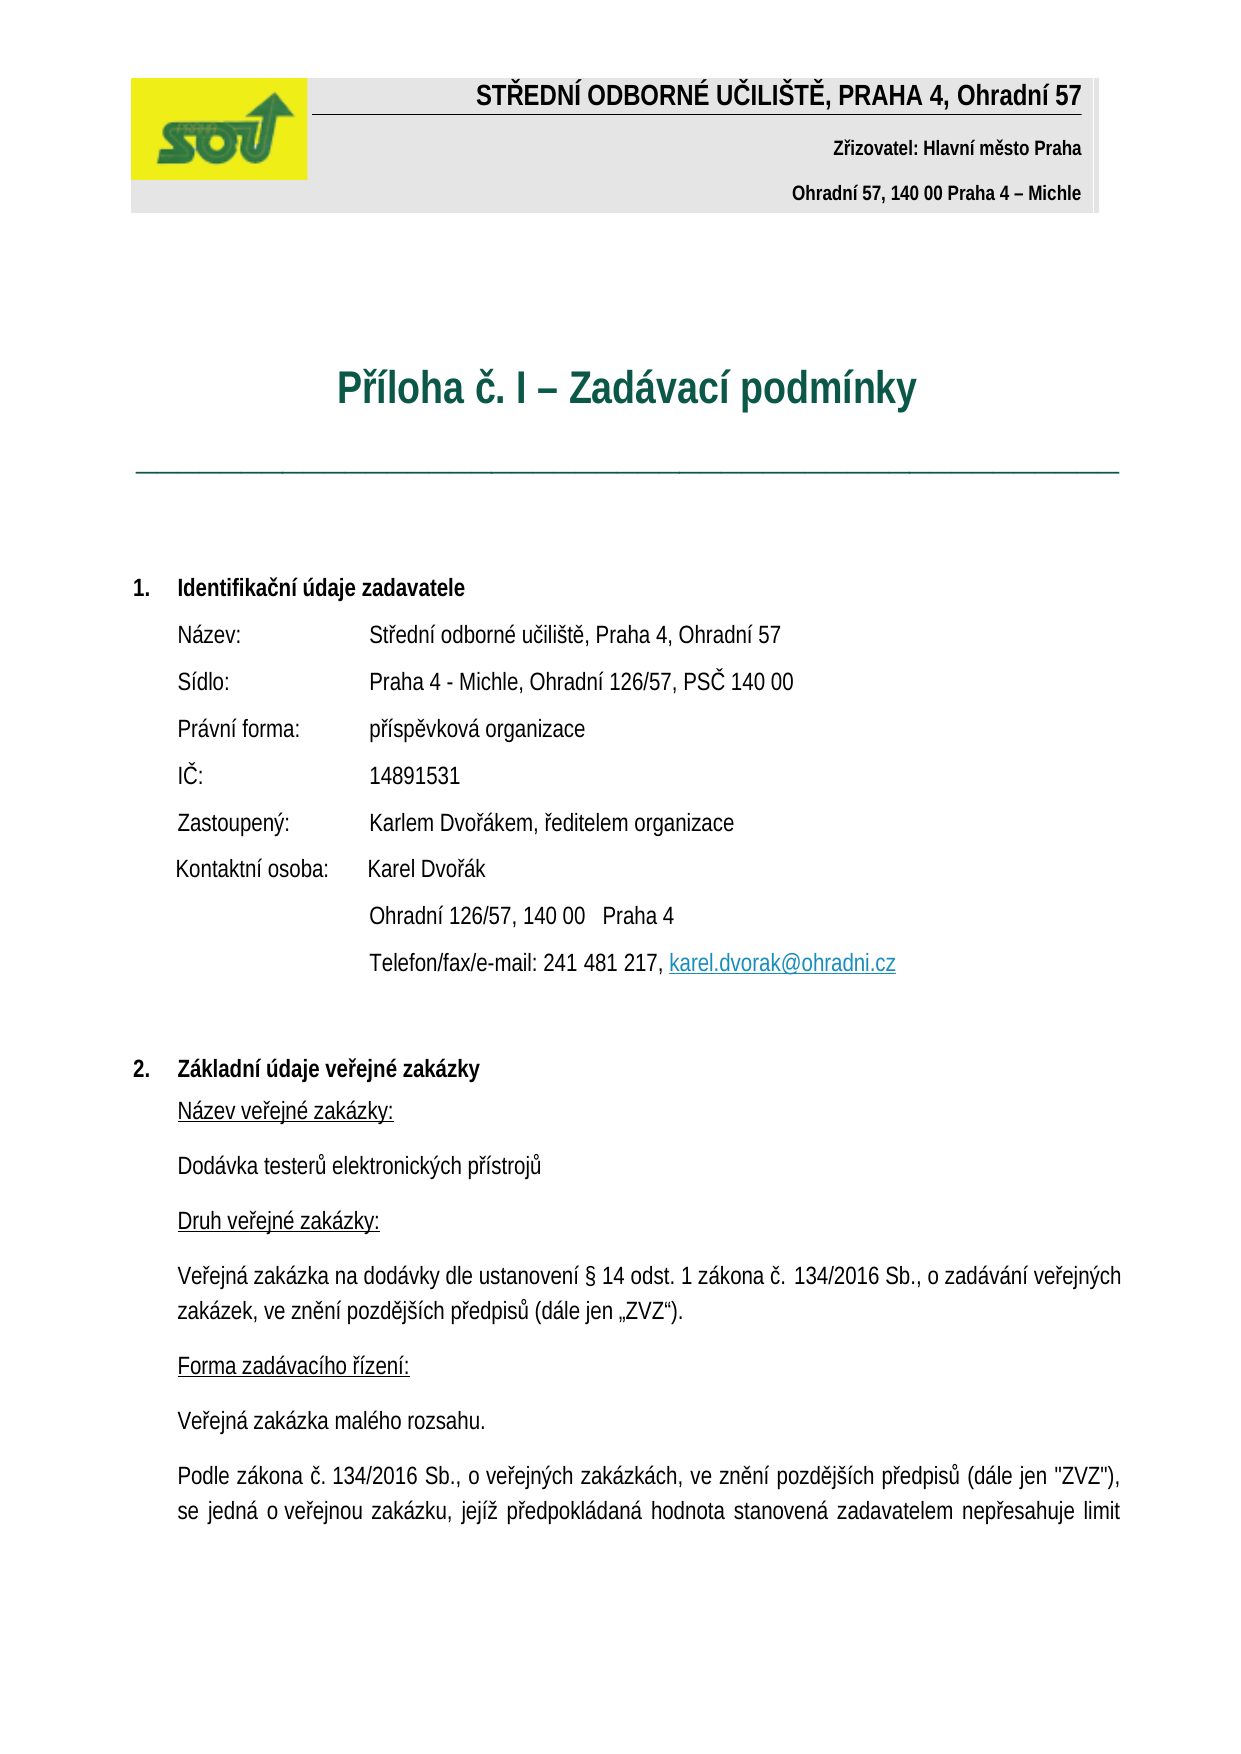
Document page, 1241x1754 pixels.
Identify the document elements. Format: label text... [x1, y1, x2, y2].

text Název: Střední odborné učiliště, Praha 4, Ohradní 57 [177, 620, 1122, 649]
subtitle Základní údaje veřejné zakázky [133, 1054, 1122, 1083]
text Veřejná zakázka na dodávky dle ustanovení § 14 odst. 1 zákona č. 134/2016 Sb., o zadávání veřejných zakázek, ve znění pozdějších předpisů (dále jen „ZVZ“). [177, 1261, 1122, 1324]
picture [131, 78, 308, 180]
text Zastoupený: Karlem Dvořákem, ředitelem organizace [177, 808, 1122, 836]
text Kontaktní osoba: Karel Dvořák [175, 854, 1122, 883]
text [177, 1461, 1122, 1524]
title _______________________________________________ [133, 426, 1122, 478]
text Právní forma: příspěvková organizace [177, 714, 1122, 742]
text Název veřejné zakázky: [177, 1096, 1122, 1124]
subtitle Identifikační údaje zadavatele [133, 573, 1122, 602]
text IČ: 14891531 [177, 761, 1122, 789]
text Dodávka testerů elektronických přístrojů [177, 1151, 1122, 1179]
text Forma zadávacího řízení: [177, 1351, 1122, 1379]
text Sídlo: Praha 4 - Michle, Ohradní 126/57, PSČ 140 00 [177, 667, 1122, 696]
text Druh veřejné zakázky: [177, 1206, 1122, 1235]
title Příloha č. I – Zadávací podmínky [133, 361, 1122, 413]
text Ohradní 126/57, 140 00 Praha 4 [369, 901, 1122, 930]
text Veřejná zakázka malého rozsahu. [177, 1406, 1122, 1435]
text Telefon/fax/e-mail: 241 481 217, karel.dvorak@ohradni.cz [369, 948, 1122, 977]
